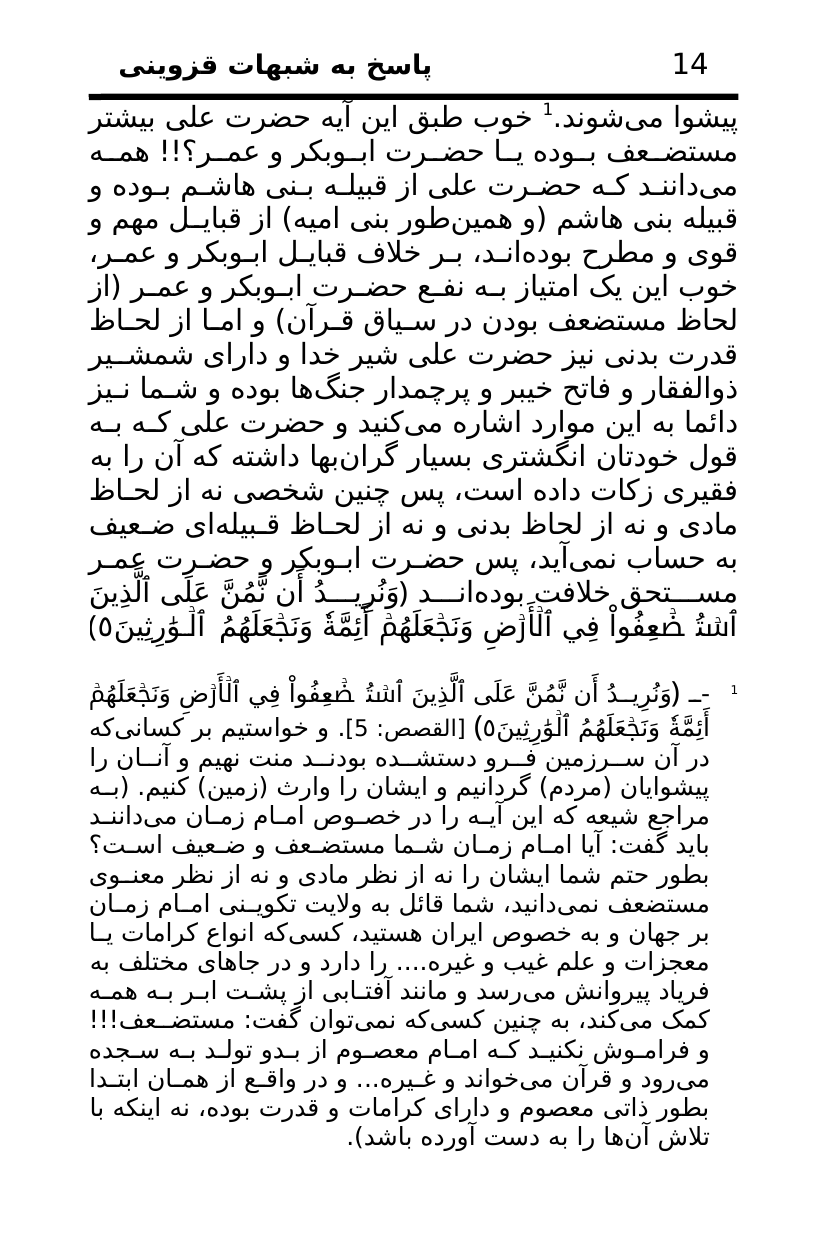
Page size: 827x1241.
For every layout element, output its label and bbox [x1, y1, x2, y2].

text [89, 100, 738, 643]
